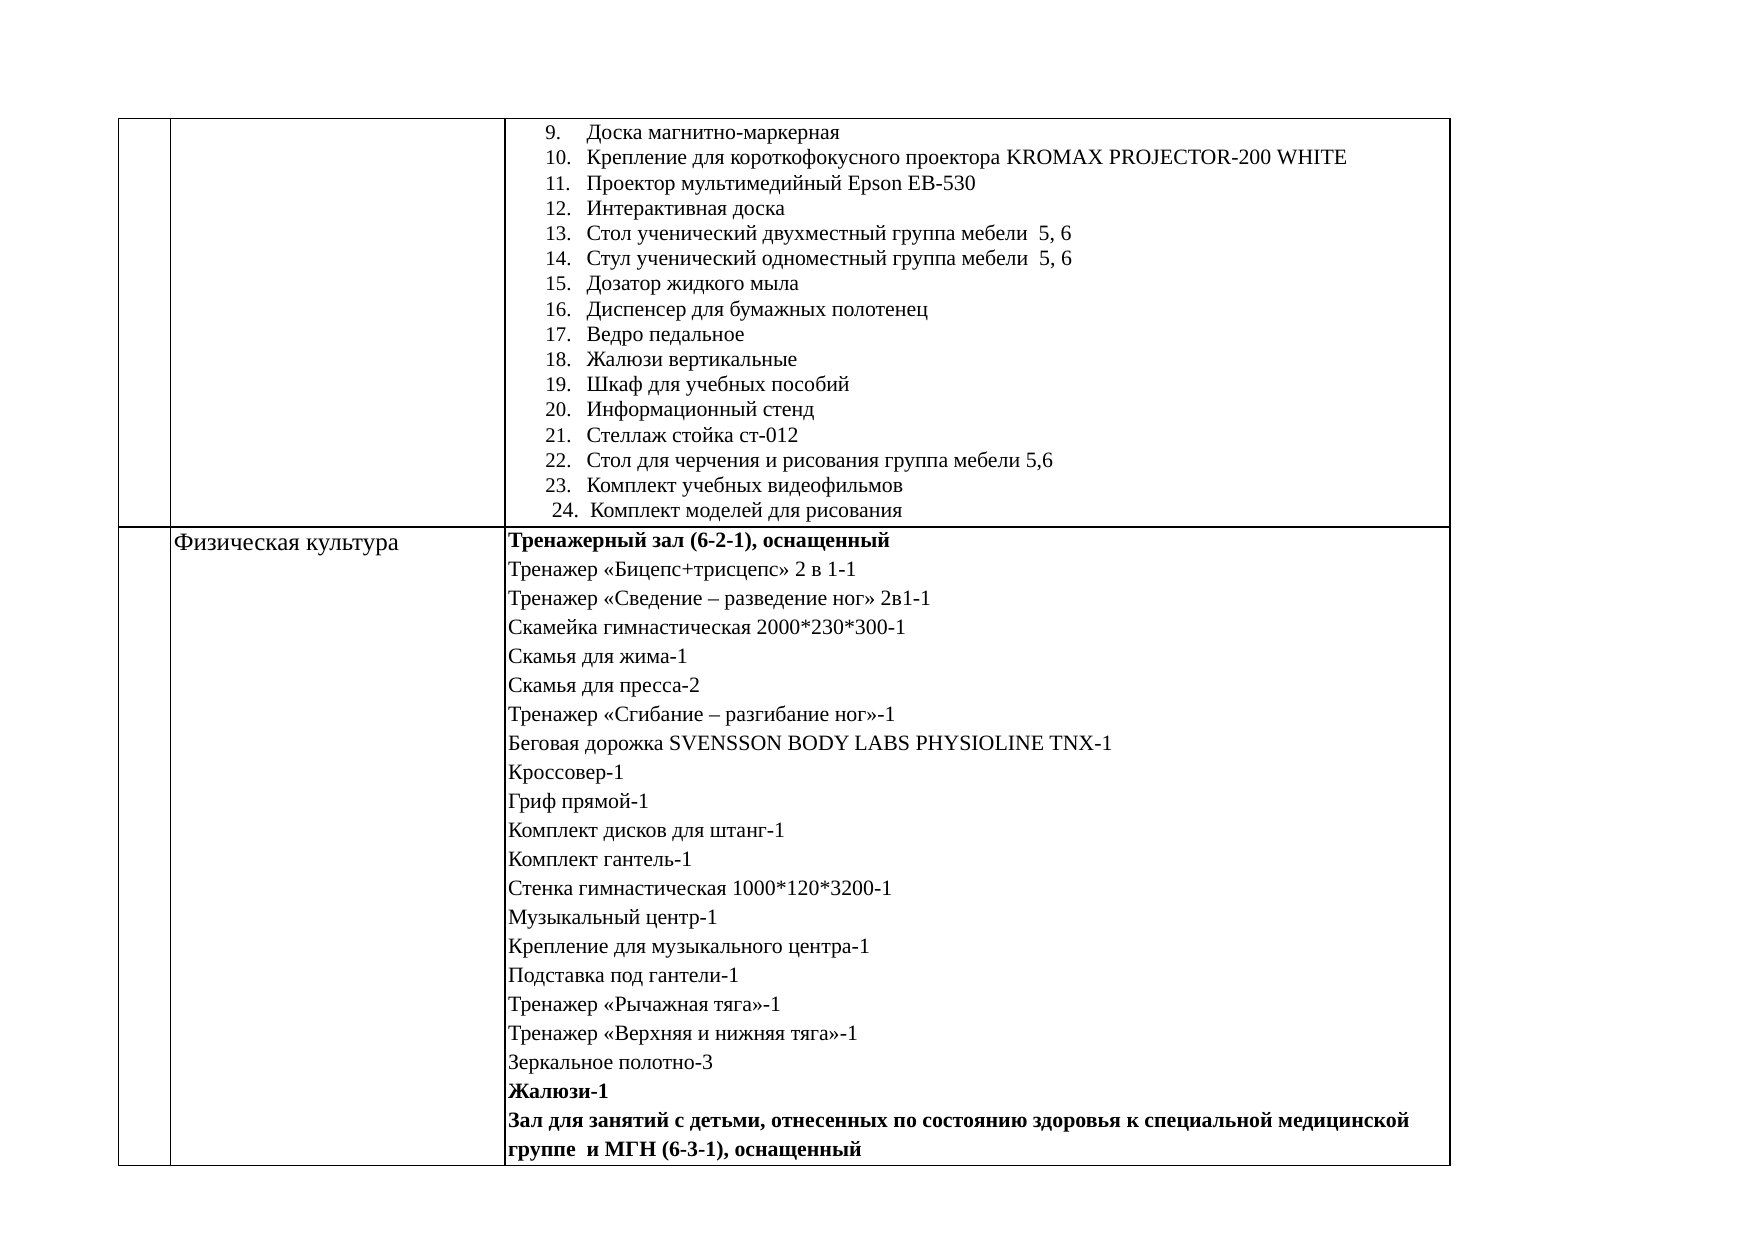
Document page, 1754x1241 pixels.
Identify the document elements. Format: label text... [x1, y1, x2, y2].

table_cell Физическая культура [171, 528, 504, 1164]
table_cell [119, 119, 170, 526]
table_cell [119, 528, 170, 1164]
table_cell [171, 119, 504, 526]
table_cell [506, 528, 1449, 1164]
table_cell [506, 119, 1449, 526]
